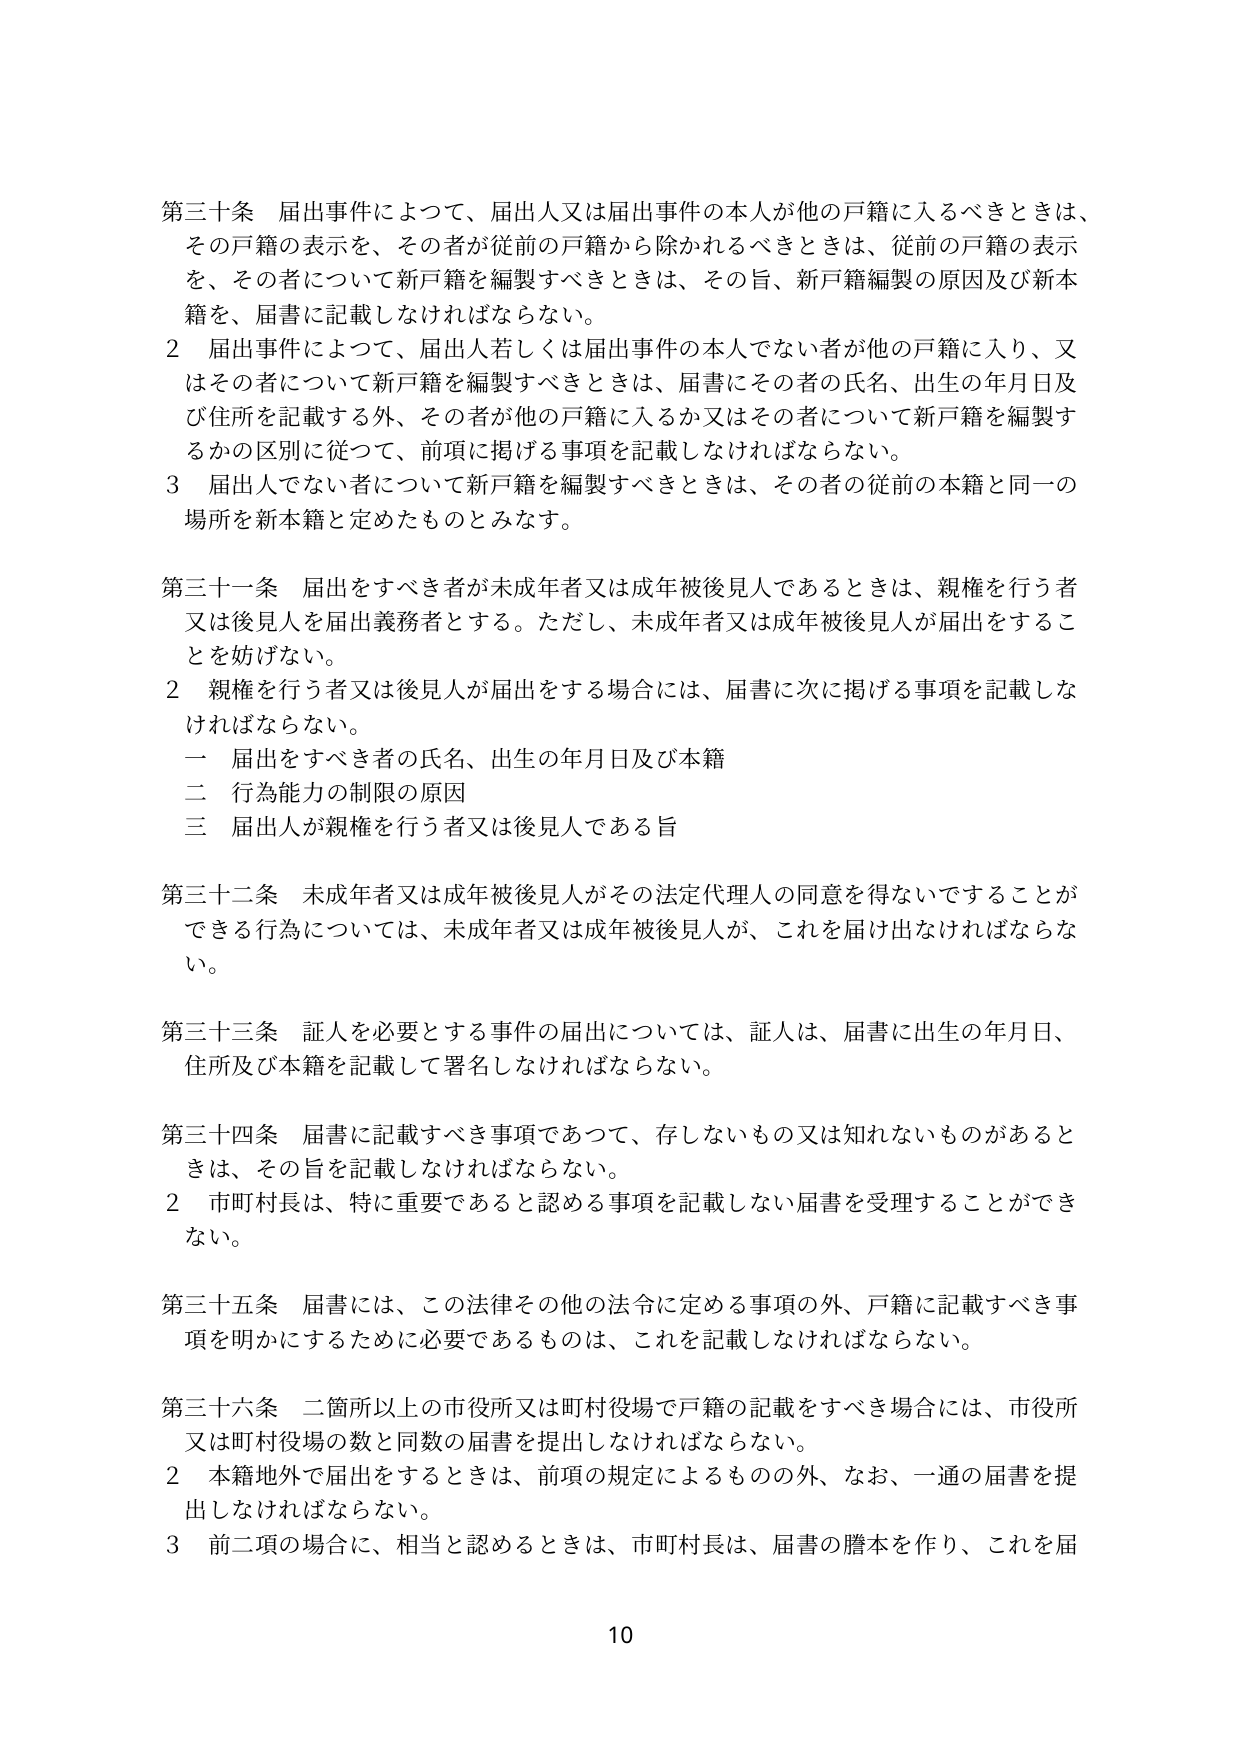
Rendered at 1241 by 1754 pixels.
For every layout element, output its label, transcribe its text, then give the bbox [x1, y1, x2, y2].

text 第三十二条 未成年者又は成年被後見人がその法定代理人の同意を得ないですることができる行為については、未成年者又は成年被後見人が、これを届け出なければならない。 [161, 877, 1079, 979]
text ２ 届出事件によつて、届出人若しくは届出事件の本人でない者が他の戸籍に入り、又はその者について新戸籍を編製すべきときは、届書にその者の氏名、出生の年月日及び住所を記載する外、その者が他の戸籍に入るか又はその者について新戸籍を編製するかの区別に従つて、前項に掲げる事項を記載しなければならない。 [161, 330, 1079, 467]
text ３ 届出人でない者について新戸籍を編製すべきときは、その者の従前の本籍と同一の場所を新本籍と定めたものとみなす。 [161, 467, 1079, 535]
text 第三十一条 届出をすべき者が未成年者又は成年被後見人であるときは、親権を行う者又は後見人を届出義務者とする。ただし、未成年者又は成年被後見人が届出をすることを妨げない。 [161, 569, 1079, 672]
text 第三十六条 二箇所以上の市役所又は町村役場で戸籍の記載をすべき場合には、市役所又は町村役場の数と同数の届書を提出しなければならない。 [161, 1389, 1079, 1458]
text 第三十三条 証人を必要とする事件の届出については、証人は、届書に出生の年月日、住所及び本籍を記載して署名しなければならない。 [161, 1014, 1079, 1082]
text 第三十四条 届書に記載すべき事項であつて、存しないもの又は知れないものがあるときは、その旨を記載しなければならない。 [161, 1116, 1079, 1184]
text 第三十五条 届書には、この法律その他の法令に定める事項の外、戸籍に記載すべき事項を明かにするために必要であるものは、これを記載しなければならない。 [161, 1287, 1079, 1355]
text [161, 1526, 1079, 1560]
text 第三十条 届出事件によつて、届出人又は届出事件の本人が他の戸籍に入るべきときは、その戸籍の表示を、その者が従前の戸籍から除かれるべきときは、従前の戸籍の表示を、その者について新戸籍を編製すべきときは、その旨、新戸籍編製の原因及び新本籍を、届書に記載しなければならない。 [161, 194, 1079, 330]
text 一 届出をすべき者の氏名、出生の年月日及び本籍 [184, 740, 1079, 774]
text ２ 親権を行う者又は後見人が届出をする場合には、届書に次に掲げる事項を記載しなければならない。 [161, 672, 1079, 740]
text 三 届出人が親権を行う者又は後見人である旨 [184, 809, 1079, 843]
text 二 行為能力の制限の原因 [184, 774, 1079, 809]
text ２ 市町村長は、特に重要であると認める事項を記載しない届書を受理することができない。 [161, 1184, 1079, 1253]
text ２ 本籍地外で届出をするときは、前項の規定によるものの外、なお、一通の届書を提出しなければならない。 [161, 1458, 1079, 1526]
